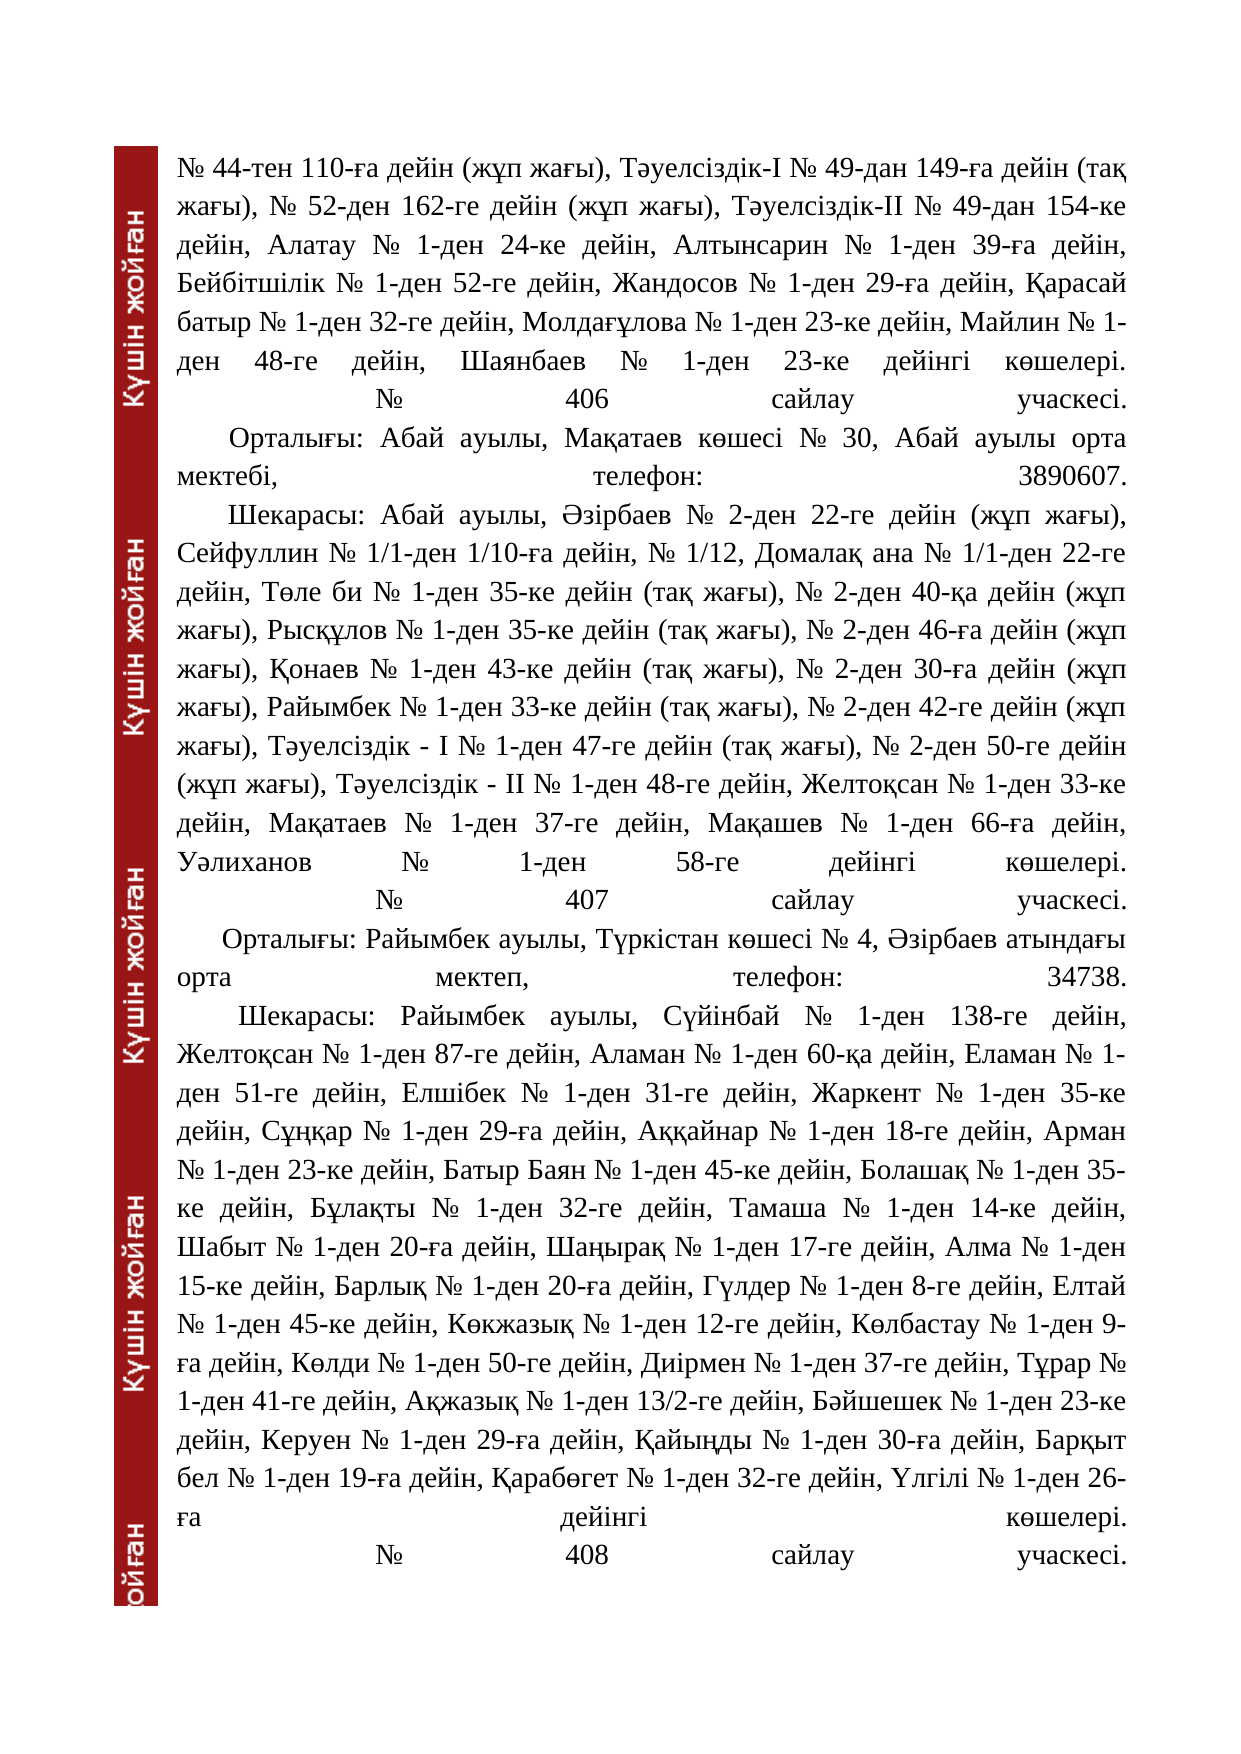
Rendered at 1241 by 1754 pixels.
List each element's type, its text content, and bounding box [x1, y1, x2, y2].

picture [114, 146, 158, 150]
picture [114, 1571, 158, 1606]
